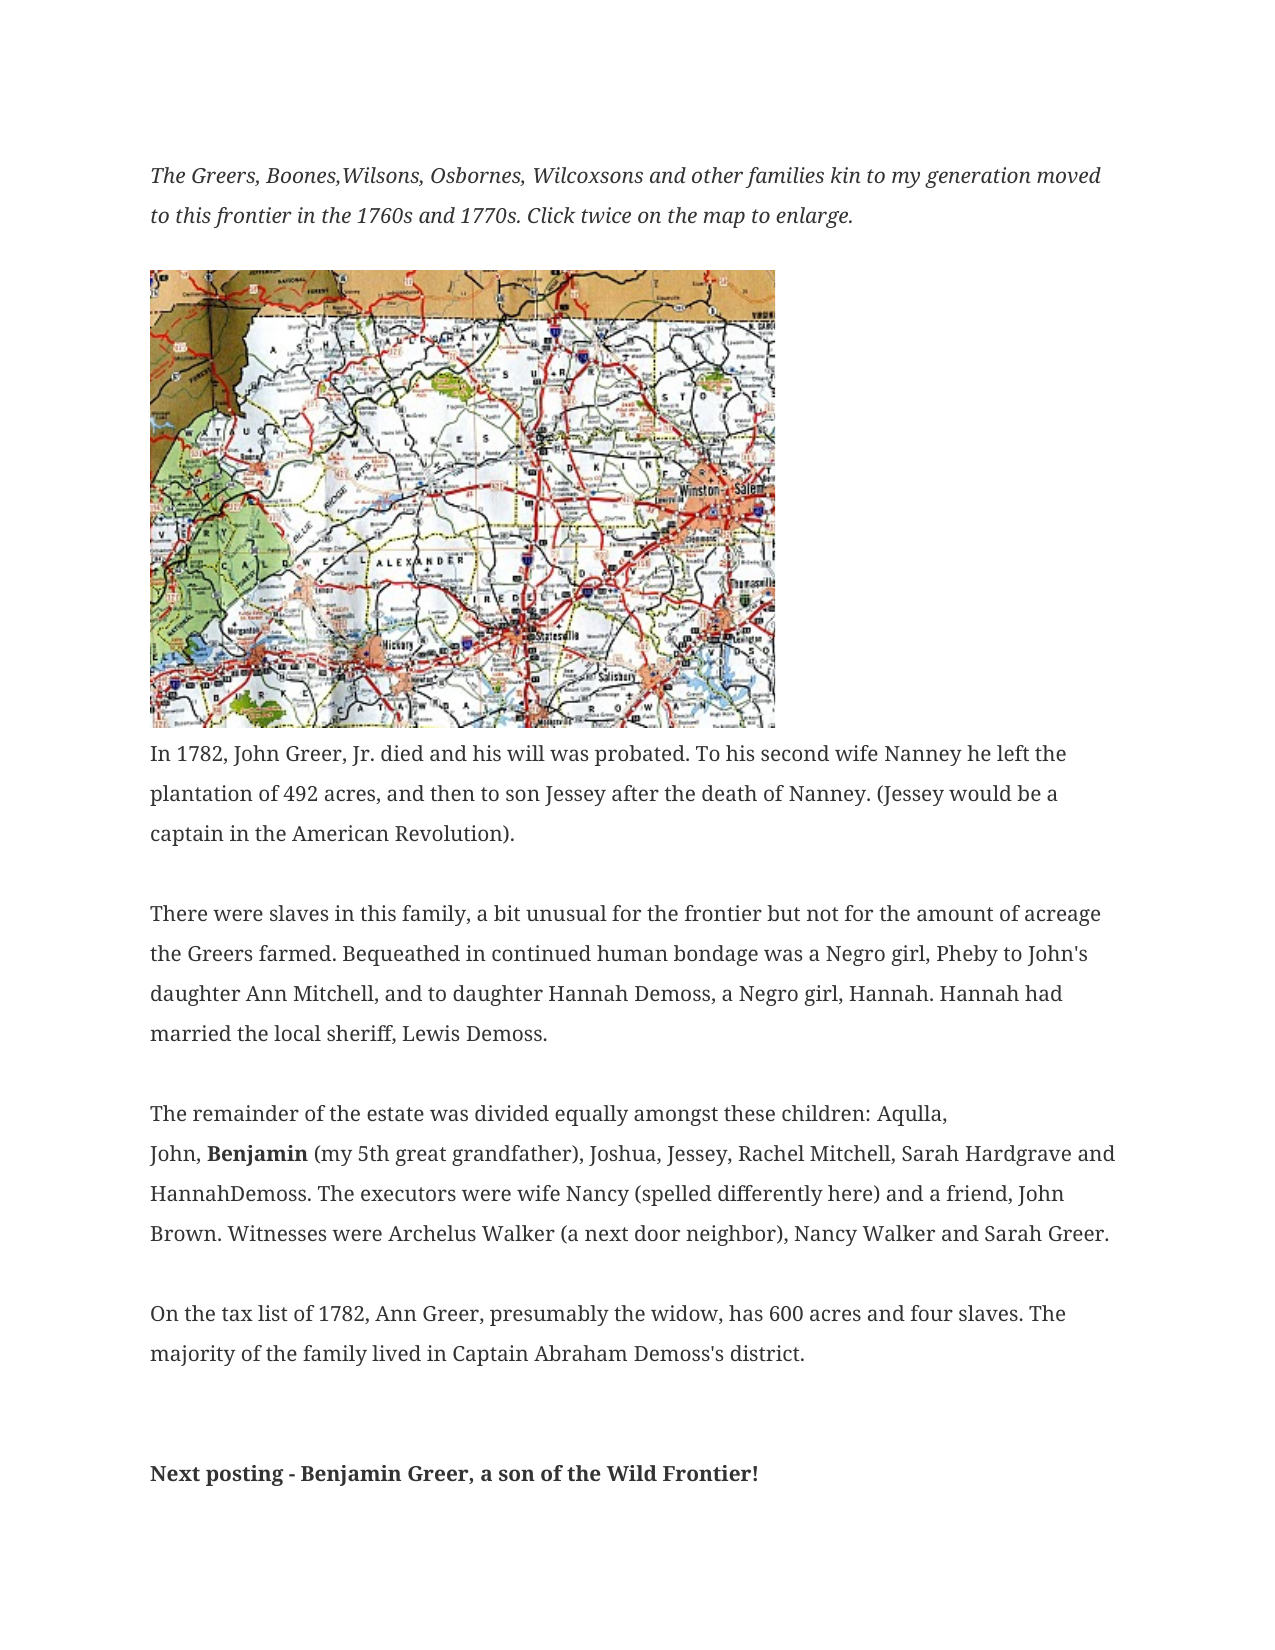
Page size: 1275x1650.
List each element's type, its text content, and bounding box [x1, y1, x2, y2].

text On the tax list of 1782, Ann Greer, presumably the widow, has 600 acres and four slaves. The majority of the family lived in Captain Abraham Demoss's district. [150, 1288, 1125, 1368]
text Next posting - Benjamin Greer, a son of the Wild Frontier! [150, 1448, 1125, 1488]
text There were slaves in this family, a bit unusual for the frontier but not for the amount of acreage the Greers farmed. Bequeathed in continued human bondage was a Negro girl, Pheby to John's daughter Ann Mitchell, and to daughter Hannah Demoss, a Negro girl, Hannah. Hannah had married the local sheriff, Lewis Demoss. [150, 888, 1125, 1048]
text The remainder of the estate was divided equally amongst these children: Aqulla, John, Benjamin (my 5th great grandfather), Joshua, Jessey, Rachel Mitchell, Sarah Hardgrave and HannahDemoss. The executors were wife Nancy (spelled differently here) and a friend, John Brown. Witnesses were Archelus Walker (a next door neighbor), Nancy Walker and Sarah Greer. [150, 1088, 1125, 1248]
picture [150, 270, 775, 728]
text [150, 150, 1125, 230]
